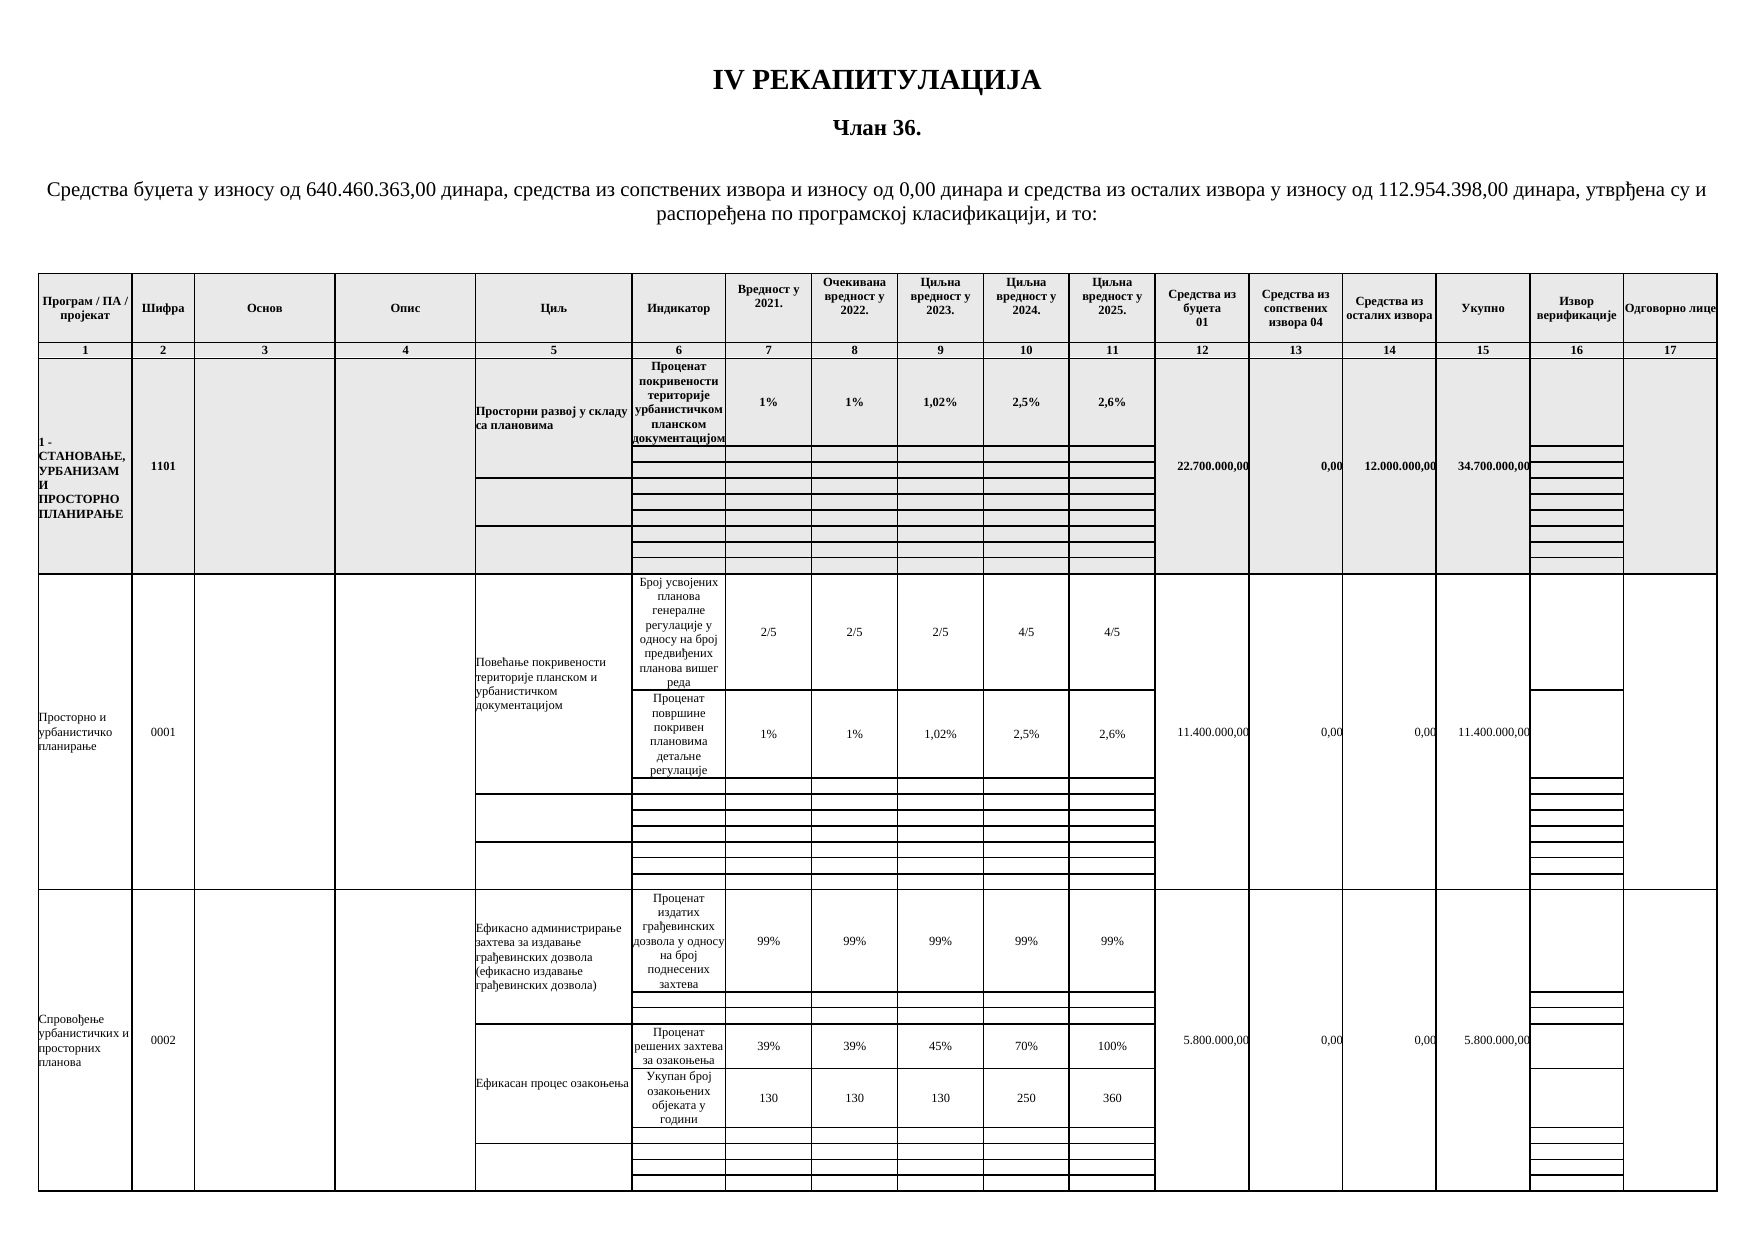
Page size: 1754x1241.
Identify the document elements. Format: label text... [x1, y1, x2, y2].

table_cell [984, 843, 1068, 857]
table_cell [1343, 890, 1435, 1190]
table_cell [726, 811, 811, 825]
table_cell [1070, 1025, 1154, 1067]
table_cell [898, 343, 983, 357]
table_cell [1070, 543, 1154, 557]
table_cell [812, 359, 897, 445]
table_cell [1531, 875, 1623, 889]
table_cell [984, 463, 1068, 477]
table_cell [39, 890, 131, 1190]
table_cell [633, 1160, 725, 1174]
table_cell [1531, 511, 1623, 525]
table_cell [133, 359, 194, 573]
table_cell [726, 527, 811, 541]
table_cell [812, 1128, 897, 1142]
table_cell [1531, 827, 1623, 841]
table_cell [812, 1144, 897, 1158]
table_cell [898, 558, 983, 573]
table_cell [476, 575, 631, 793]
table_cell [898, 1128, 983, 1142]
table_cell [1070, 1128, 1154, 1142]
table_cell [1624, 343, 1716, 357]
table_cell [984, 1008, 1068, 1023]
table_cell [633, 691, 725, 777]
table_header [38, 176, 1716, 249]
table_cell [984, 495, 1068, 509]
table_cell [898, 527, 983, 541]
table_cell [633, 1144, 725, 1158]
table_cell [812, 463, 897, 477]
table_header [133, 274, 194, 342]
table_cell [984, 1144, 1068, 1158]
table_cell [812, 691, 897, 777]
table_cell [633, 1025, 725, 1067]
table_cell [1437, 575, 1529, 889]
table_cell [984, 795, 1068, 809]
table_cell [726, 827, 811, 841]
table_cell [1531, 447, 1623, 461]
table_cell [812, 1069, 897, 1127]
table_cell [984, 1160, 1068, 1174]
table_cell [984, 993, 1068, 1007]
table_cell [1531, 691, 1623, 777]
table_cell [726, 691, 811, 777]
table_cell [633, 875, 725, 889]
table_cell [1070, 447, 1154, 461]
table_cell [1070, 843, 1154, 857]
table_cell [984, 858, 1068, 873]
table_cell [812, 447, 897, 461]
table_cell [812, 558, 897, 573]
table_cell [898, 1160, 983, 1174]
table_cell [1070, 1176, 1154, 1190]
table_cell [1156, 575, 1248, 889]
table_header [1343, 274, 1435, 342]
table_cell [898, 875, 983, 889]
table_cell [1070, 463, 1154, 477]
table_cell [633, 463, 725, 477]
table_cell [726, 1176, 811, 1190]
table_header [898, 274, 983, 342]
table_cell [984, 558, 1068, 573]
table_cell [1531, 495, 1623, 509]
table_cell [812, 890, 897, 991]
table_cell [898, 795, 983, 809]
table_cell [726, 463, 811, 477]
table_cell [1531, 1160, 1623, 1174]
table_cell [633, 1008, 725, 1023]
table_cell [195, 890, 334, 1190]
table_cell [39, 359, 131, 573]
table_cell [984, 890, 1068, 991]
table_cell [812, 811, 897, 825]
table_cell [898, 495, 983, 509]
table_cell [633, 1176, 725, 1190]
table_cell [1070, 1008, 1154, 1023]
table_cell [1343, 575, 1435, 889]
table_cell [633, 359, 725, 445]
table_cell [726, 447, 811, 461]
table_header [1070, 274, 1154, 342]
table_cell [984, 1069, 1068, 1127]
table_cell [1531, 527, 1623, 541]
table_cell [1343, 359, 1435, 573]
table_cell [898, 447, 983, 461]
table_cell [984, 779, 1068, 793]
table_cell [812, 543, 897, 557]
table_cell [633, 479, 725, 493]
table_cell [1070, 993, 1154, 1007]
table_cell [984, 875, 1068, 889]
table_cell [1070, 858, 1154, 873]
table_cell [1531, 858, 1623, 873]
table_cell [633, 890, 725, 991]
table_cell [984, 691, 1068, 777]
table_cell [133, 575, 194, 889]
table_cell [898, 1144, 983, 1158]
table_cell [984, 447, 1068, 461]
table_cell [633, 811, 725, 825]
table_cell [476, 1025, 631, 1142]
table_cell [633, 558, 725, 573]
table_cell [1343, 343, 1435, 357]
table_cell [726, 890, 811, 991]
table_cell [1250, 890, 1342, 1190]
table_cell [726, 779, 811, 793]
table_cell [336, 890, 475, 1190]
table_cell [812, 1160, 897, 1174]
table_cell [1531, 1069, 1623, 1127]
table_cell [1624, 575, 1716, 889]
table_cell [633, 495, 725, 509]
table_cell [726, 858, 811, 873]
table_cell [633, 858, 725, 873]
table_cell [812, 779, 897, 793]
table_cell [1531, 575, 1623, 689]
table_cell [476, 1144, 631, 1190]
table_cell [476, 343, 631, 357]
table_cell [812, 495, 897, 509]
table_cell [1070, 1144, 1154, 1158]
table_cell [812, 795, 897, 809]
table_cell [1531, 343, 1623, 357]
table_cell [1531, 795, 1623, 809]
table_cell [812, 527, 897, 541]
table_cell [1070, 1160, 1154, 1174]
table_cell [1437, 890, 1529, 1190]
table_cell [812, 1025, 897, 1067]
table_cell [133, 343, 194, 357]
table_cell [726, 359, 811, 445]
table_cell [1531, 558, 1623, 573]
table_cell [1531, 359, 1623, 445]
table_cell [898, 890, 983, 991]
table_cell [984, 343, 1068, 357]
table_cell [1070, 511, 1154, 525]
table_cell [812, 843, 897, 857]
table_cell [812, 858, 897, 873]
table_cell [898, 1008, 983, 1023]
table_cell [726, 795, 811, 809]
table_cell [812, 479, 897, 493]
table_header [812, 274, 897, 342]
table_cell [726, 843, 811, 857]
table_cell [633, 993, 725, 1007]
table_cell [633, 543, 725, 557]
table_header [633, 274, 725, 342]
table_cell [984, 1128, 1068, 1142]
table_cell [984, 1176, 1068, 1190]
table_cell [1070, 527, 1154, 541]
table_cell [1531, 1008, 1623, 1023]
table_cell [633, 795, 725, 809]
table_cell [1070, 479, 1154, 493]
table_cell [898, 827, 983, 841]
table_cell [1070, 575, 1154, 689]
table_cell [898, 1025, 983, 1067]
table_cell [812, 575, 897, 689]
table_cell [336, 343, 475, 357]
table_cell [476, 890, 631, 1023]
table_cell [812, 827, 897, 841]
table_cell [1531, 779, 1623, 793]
text Члан 36. [112, 113, 1641, 140]
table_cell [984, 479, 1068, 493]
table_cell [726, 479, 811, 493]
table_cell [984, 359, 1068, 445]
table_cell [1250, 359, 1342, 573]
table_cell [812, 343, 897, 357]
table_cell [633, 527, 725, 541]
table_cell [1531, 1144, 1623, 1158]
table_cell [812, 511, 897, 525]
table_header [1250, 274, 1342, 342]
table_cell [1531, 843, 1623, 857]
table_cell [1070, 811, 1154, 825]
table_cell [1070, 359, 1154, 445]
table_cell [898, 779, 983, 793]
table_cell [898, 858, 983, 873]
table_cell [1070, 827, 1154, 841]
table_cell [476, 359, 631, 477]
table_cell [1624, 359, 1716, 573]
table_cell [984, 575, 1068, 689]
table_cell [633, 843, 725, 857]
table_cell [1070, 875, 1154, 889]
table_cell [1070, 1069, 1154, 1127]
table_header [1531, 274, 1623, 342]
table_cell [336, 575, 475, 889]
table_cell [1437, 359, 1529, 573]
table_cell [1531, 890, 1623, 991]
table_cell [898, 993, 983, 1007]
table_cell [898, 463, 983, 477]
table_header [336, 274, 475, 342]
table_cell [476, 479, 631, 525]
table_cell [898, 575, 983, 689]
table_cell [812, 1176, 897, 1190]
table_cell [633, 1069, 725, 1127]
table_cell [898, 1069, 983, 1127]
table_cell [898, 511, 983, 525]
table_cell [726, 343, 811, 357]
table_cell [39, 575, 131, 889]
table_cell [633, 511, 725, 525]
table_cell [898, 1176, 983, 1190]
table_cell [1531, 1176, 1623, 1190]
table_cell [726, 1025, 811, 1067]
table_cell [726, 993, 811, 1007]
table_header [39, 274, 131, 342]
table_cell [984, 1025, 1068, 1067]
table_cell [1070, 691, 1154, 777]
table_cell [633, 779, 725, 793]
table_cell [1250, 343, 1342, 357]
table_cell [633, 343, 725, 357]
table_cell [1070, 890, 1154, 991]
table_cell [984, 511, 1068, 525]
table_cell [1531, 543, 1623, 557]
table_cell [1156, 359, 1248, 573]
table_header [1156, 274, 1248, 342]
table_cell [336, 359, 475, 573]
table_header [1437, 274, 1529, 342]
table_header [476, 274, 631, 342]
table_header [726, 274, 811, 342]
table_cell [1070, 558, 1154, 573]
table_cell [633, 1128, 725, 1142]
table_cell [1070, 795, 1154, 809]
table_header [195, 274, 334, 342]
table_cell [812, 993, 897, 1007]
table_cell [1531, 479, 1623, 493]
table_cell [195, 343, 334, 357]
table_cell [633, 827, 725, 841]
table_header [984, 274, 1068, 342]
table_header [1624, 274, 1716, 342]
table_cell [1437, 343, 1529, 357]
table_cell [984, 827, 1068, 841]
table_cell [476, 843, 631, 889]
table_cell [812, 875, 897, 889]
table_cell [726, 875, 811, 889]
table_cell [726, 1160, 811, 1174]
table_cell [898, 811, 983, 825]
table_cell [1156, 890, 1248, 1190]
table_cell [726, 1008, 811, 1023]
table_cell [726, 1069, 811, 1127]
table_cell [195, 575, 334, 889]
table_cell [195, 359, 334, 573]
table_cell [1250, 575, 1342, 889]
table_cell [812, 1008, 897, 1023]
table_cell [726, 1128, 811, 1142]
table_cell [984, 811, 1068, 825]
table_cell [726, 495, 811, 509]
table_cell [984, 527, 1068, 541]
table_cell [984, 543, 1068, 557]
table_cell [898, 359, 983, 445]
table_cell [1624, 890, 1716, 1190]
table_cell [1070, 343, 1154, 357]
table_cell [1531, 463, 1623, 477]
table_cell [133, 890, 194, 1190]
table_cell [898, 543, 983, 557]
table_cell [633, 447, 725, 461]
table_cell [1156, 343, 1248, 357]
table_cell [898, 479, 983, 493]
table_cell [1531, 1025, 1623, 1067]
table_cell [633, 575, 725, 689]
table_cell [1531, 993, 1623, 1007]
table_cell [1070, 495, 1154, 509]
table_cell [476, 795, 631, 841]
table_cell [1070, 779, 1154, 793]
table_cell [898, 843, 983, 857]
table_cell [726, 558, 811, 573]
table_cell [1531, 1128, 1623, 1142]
subtitle IV РЕКАПИТУЛАЦИЈА [37, 62, 1716, 96]
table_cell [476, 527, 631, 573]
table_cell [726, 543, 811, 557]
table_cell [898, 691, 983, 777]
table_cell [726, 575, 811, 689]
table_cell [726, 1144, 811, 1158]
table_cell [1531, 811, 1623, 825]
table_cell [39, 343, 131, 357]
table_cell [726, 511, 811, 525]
